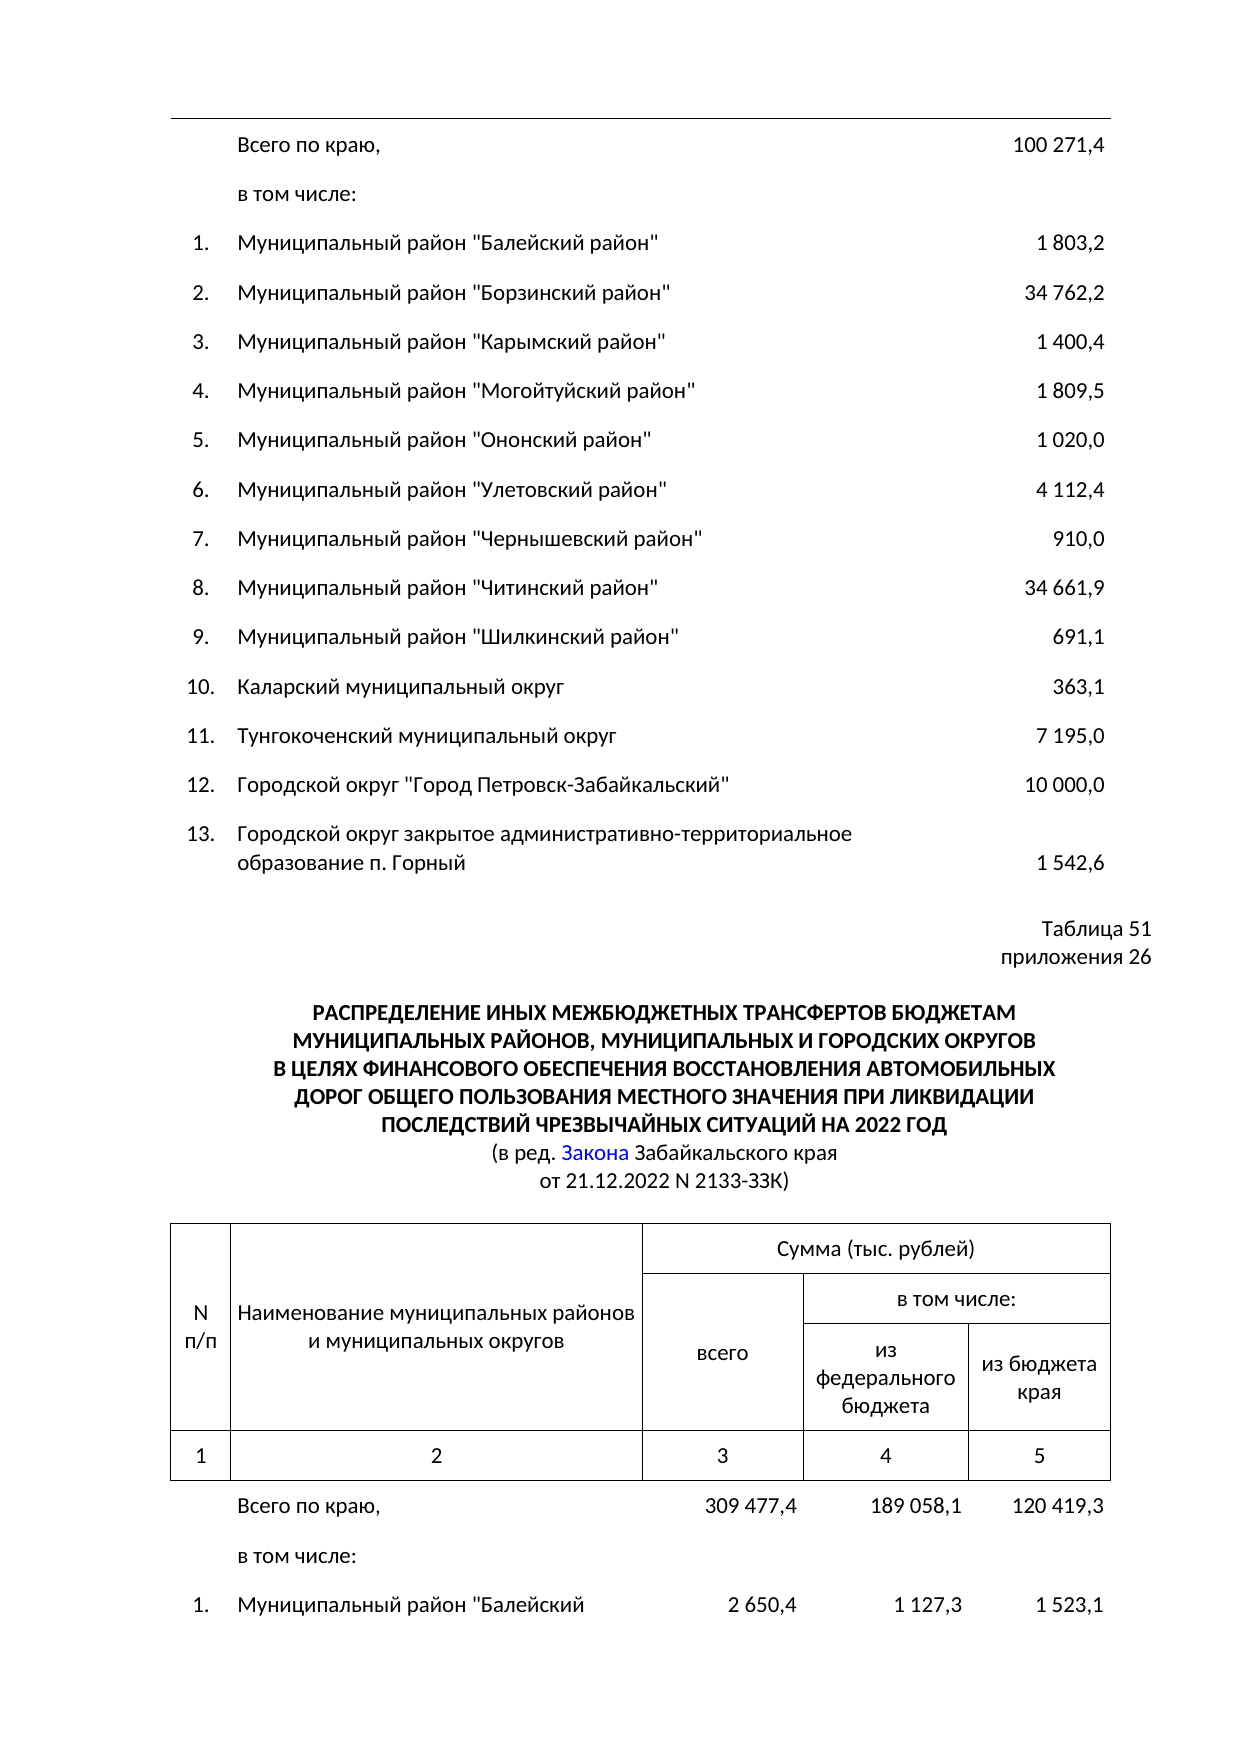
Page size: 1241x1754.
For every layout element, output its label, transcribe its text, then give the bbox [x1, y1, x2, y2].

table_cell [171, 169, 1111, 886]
title ПОСЛЕДСТВИЙ ЧРЕЗВЫЧАЙНЫХ СИТУАЦИЙ НА 2022 ГОД [177, 1110, 1152, 1138]
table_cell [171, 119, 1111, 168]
text Таблица 51 [177, 914, 1152, 942]
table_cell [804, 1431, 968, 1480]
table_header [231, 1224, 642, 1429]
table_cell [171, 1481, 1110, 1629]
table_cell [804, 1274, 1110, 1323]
text от 21.12.2022 N 2133-ЗЗК) [177, 1166, 1152, 1194]
title В ЦЕЛЯХ ФИНАНСОВОГО ОБЕСПЕЧЕНИЯ ВОССТАНОВЛЕНИЯ АВТОМОБИЛЬНЫХ [177, 1054, 1152, 1082]
text (в ред. Закона Забайкальского края [177, 1138, 1152, 1166]
title МУНИЦИПАЛЬНЫХ РАЙОНОВ, МУНИЦИПАЛЬНЫХ И ГОРОДСКИХ ОКРУГОВ [177, 1026, 1152, 1054]
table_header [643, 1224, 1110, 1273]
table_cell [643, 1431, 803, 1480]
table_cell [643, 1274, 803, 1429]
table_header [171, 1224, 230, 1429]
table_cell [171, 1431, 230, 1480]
title РАСПРЕДЕЛЕНИЕ ИНЫХ МЕЖБЮДЖЕТНЫХ ТРАНСФЕРТОВ БЮДЖЕТАМ [177, 998, 1152, 1026]
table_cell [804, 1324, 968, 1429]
title ДОРОГ ОБЩЕГО ПОЛЬЗОВАНИЯ МЕСТНОГО ЗНАЧЕНИЯ ПРИ ЛИКВИДАЦИИ [177, 1082, 1152, 1110]
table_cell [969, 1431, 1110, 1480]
text приложения 26 [177, 942, 1152, 970]
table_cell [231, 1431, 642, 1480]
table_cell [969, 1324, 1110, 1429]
